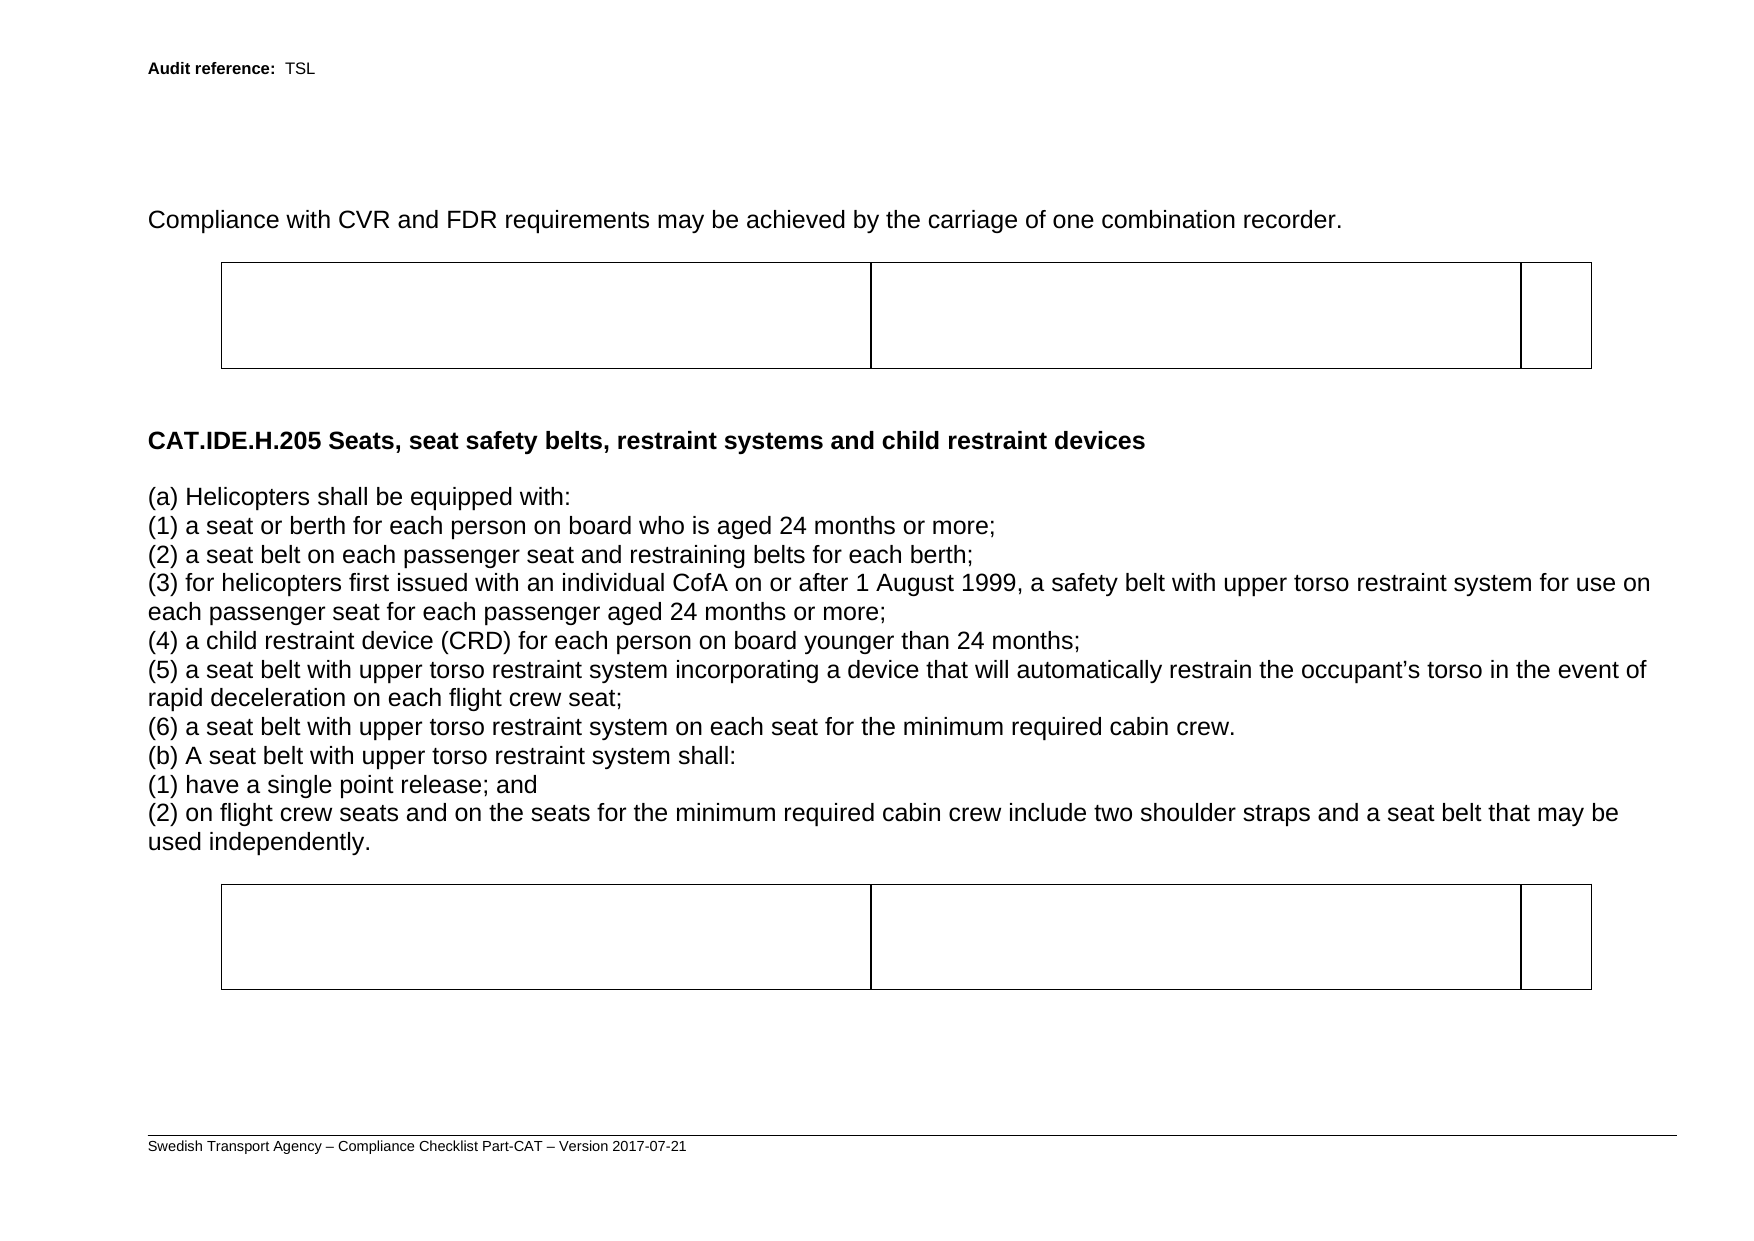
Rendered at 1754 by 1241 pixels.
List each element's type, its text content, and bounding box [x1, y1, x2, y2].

text (1) a seat or berth for each person on board who is aged 24 months or more; [148, 511, 1677, 540]
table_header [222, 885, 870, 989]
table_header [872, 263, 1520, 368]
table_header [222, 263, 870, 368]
text CAT.IDE.H.205 Seats, seat safety belts, restraint systems and child restraint devices [148, 426, 1677, 454]
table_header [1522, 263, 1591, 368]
text (6) a seat belt with upper torso restraint system on each seat for the minimum required cabin crew. [148, 712, 1677, 741]
text (a) Helicopters shall be equipped with: [148, 482, 1677, 511]
text (2) on flight crew seats and on the seats for the minimum required cabin crew include two shoulder straps and a seat belt that may be used independently. [148, 798, 1677, 856]
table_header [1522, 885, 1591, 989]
text (5) a seat belt with upper torso restraint system incorporating a device that will automatically restrain the occupant’s torso in the event of rapid deceleration on each flight crew seat; [148, 655, 1677, 712]
text Compliance with CVR and FDR requirements may be achieved by the carriage of one combination recorder. [148, 205, 1677, 233]
text (4) a child restraint device (CRD) for each person on board younger than 24 months; [148, 626, 1677, 655]
text (3) for helicopters first issued with an individual CofA on or after 1 August 1999, a safety belt with upper torso restraint system for use on each passenger seat for each passenger aged 24 months or more; [148, 568, 1677, 626]
text (1) have a single point release; and [148, 770, 1677, 798]
text (2) a seat belt on each passenger seat and restraining belts for each berth; [148, 540, 1677, 568]
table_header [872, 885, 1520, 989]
text (b) A seat belt with upper torso restraint system shall: [148, 741, 1677, 770]
